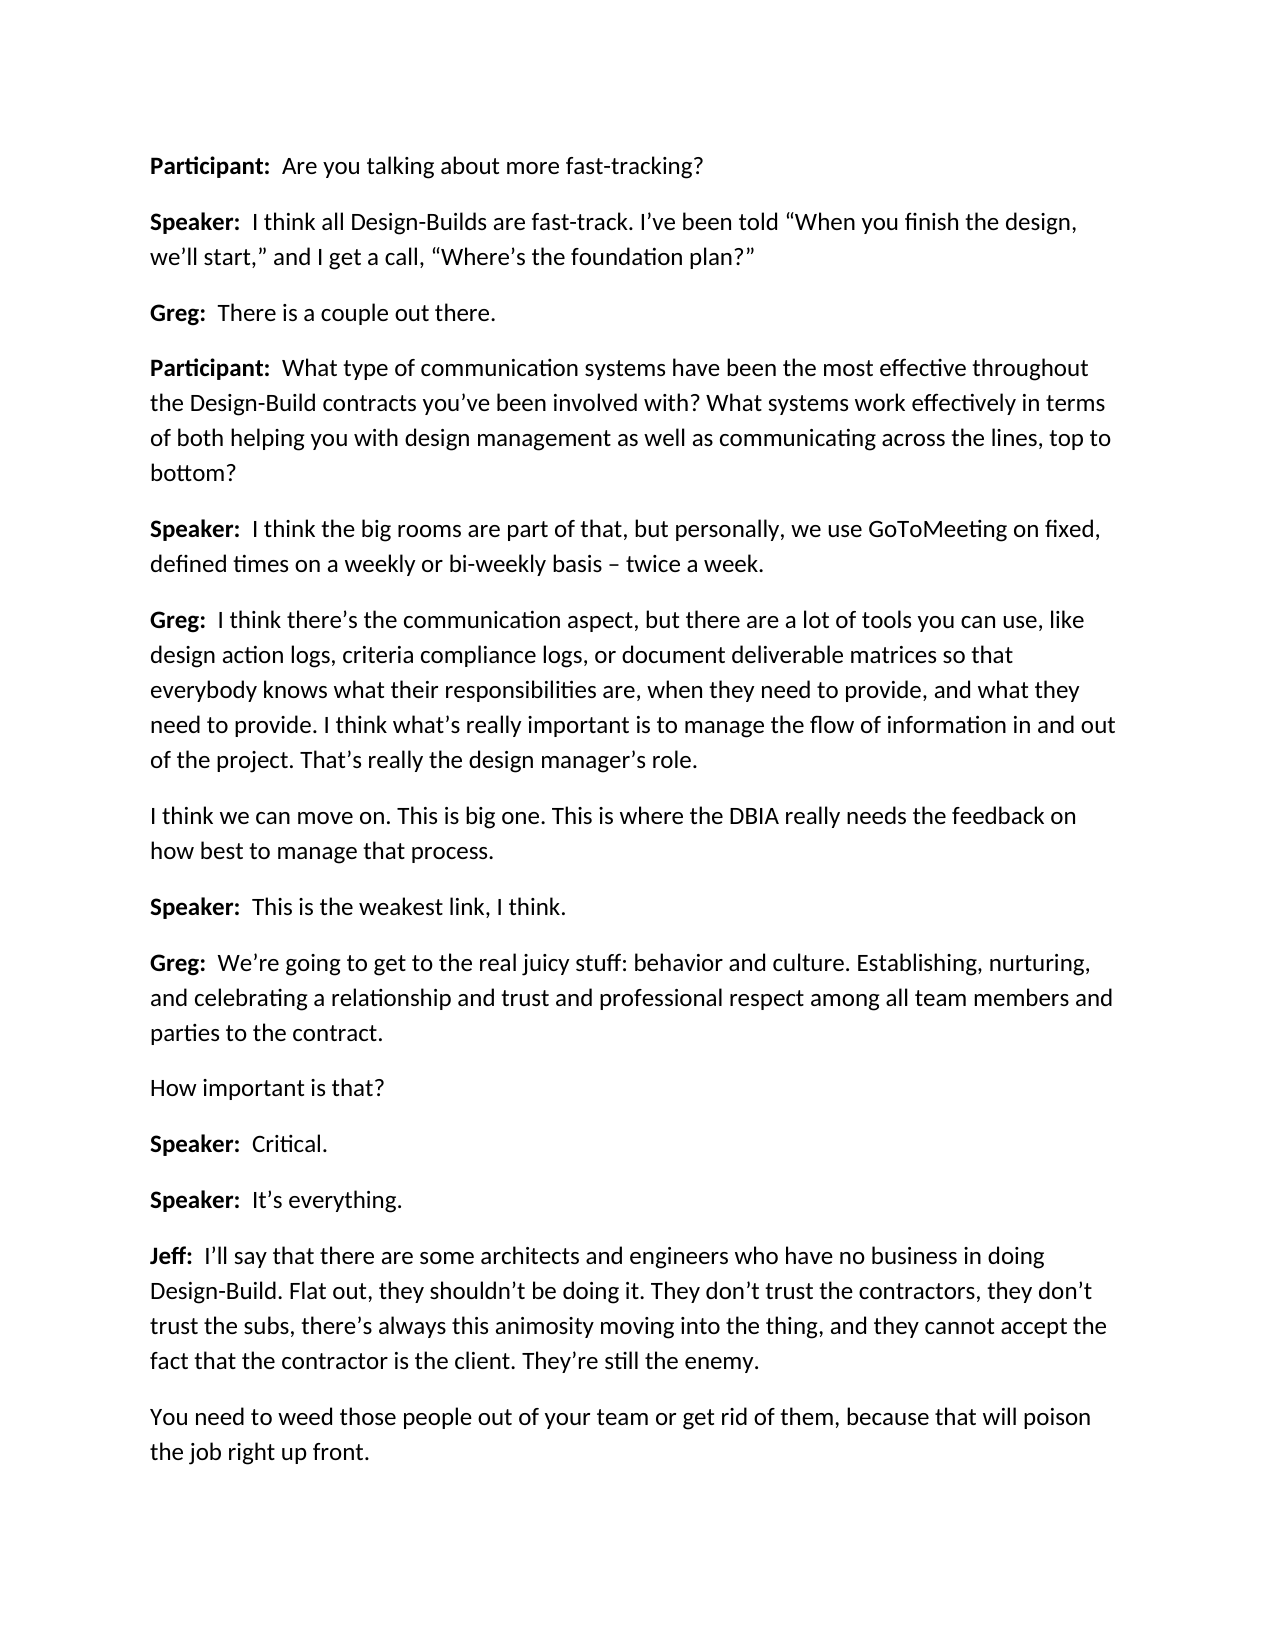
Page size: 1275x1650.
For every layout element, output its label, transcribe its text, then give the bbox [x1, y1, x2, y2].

text Speaker: I think the big rooms are part of that, but personally, we use GoToMeeting on fixed, defined times on a weekly or bi-weekly basis – twice a week. [150, 513, 1125, 579]
text Speaker: It’s everything. [150, 1184, 1125, 1215]
text How important is that? [150, 1072, 1125, 1103]
text You need to weed those people out of your team or get rid of them, because that will poison the job right up front. [150, 1401, 1125, 1466]
text Jeff: I’ll say that there are some architects and engineers who have no business in doing Design-Build. Flat out, they shouldn’t be doing it. They don’t trust the contractors, they don’t trust the subs, there’s always this animosity moving into the thing, and they cannot accept the fact that the contractor is the client. They’re still the enemy. [150, 1240, 1125, 1376]
text Greg: I think there’s the communication aspect, but there are a lot of tools you can use, like design action logs, criteria compliance logs, or document deliverable matrices so that everybody knows what their responsibilities are, when they need to provide, and what they need to provide. I think what’s really important is to manage the flow of information in and out of the project. That’s really the design manager’s role. [150, 604, 1125, 775]
text Participant: Are you talking about more fast-tracking? [150, 150, 1125, 181]
text Participant: What type of communication systems have been the most effective throughout the Design-Build contracts you’ve been involved with? What systems work effectively in terms of both helping you with design management as well as communicating across the lines, top to bottom? [150, 352, 1125, 488]
text Greg: We’re going to get to the real juicy stuff: behavior and culture. Establishing, nurturing, and celebrating a relationship and trust and professional respect among all team members and parties to the contract. [150, 947, 1125, 1047]
text I think we can move on. This is big one. This is where the DBIA really needs the feedback on how best to manage that process. [150, 800, 1125, 866]
text Speaker: Critical. [150, 1128, 1125, 1159]
text Speaker: This is the weakest link, I think. [150, 891, 1125, 921]
text Speaker: I think all Design-Builds are fast-track. I’ve been told “When you finish the design, we’ll start,” and I get a call, “Where’s the foundation plan?” [150, 206, 1125, 271]
text Greg: There is a couple out there. [150, 297, 1125, 327]
